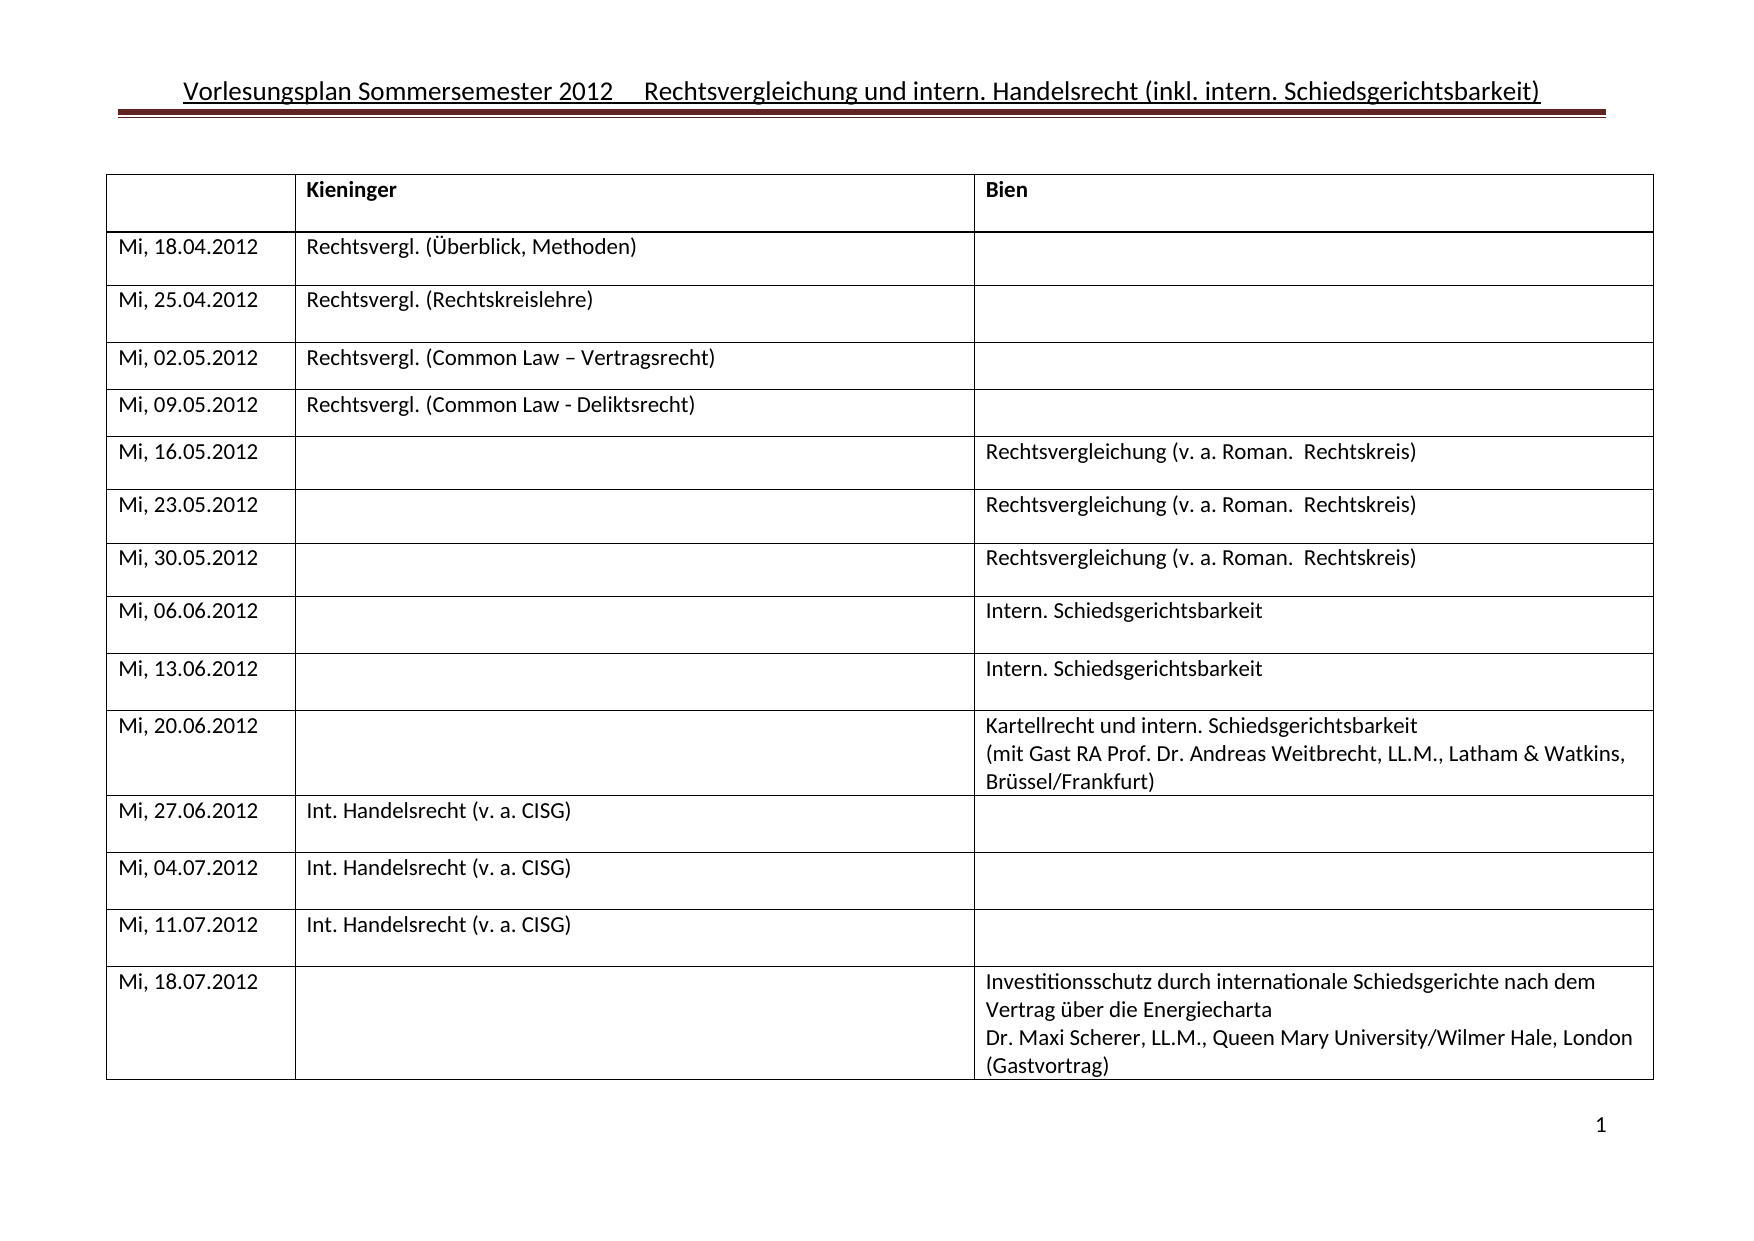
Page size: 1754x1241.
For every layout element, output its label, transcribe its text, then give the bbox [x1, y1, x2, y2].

table_header [107, 175, 295, 231]
table_cell Mi, 18.07.2012 [107, 967, 295, 1079]
table_cell Rechtsvergl. (Überblick, Methoden) [296, 233, 974, 284]
table_cell [975, 233, 1653, 284]
table_cell Mi, 04.07.2012 [107, 853, 295, 909]
table_cell Kartellrecht und intern. Schiedsgerichtsbarkeit (mit Gast RA Prof. Dr. Andreas Weitbrecht, LL.M., Latham & Watkins, Brüssel/Frankfurt) [975, 711, 1653, 795]
table_cell Intern. Schiedsgerichtsbarkeit [975, 597, 1653, 653]
table_cell Rechtsvergleichung (v. a. Roman. Rechtskreis) [975, 544, 1653, 596]
table_cell [975, 343, 1653, 389]
table_cell [975, 910, 1653, 966]
table_cell [975, 286, 1653, 342]
table_header Kieninger [296, 175, 974, 231]
table_cell Mi, 06.06.2012 [107, 597, 295, 653]
table_cell Mi, 25.04.2012 [107, 286, 295, 342]
table_cell Mi, 09.05.2012 [107, 390, 295, 436]
table_cell [975, 796, 1653, 852]
table_cell Mi, 16.05.2012 [107, 437, 295, 489]
table_cell [296, 597, 974, 653]
table_cell Intern. Schiedsgerichtsbarkeit [975, 654, 1653, 710]
table_cell Mi, 13.06.2012 [107, 654, 295, 710]
table_cell Int. Handelsrecht (v. a. CISG) [296, 910, 974, 966]
table_header Bien [975, 175, 1653, 231]
table_cell [296, 711, 974, 795]
table_cell [296, 654, 974, 710]
table_cell [296, 544, 974, 596]
table_cell Rechtsvergl. (Rechtskreislehre) [296, 286, 974, 342]
table_cell Mi, 30.05.2012 [107, 544, 295, 596]
table_cell Mi, 27.06.2012 [107, 796, 295, 852]
table_cell Investitionsschutz durch internationale Schiedsgerichte nach dem Vertrag über die Energiecharta Dr. Maxi Scherer, LL.M., Queen Mary University/Wilmer Hale, London (Gastvortrag) [975, 967, 1653, 1079]
table_cell [296, 967, 974, 1079]
table_cell Rechtsvergleichung (v. a. Roman. Rechtskreis) [975, 437, 1653, 489]
table_cell Mi, 18.04.2012 [107, 233, 295, 284]
table_cell Mi, 11.07.2012 [107, 910, 295, 966]
table_cell [296, 490, 974, 542]
table_cell Mi, 20.06.2012 [107, 711, 295, 795]
table_cell Int. Handelsrecht (v. a. CISG) [296, 796, 974, 852]
table_cell Mi, 02.05.2012 [107, 343, 295, 389]
table_cell Rechtsvergl. (Common Law - Deliktsrecht) [296, 390, 974, 436]
table_cell Rechtsvergleichung (v. a. Roman. Rechtskreis) [975, 490, 1653, 542]
table_cell Rechtsvergl. (Common Law – Vertragsrecht) [296, 343, 974, 389]
table_cell Mi, 23.05.2012 [107, 490, 295, 542]
table_cell Int. Handelsrecht (v. a. CISG) [296, 853, 974, 909]
table_cell [975, 390, 1653, 436]
table_cell [296, 437, 974, 489]
table_cell [975, 853, 1653, 909]
